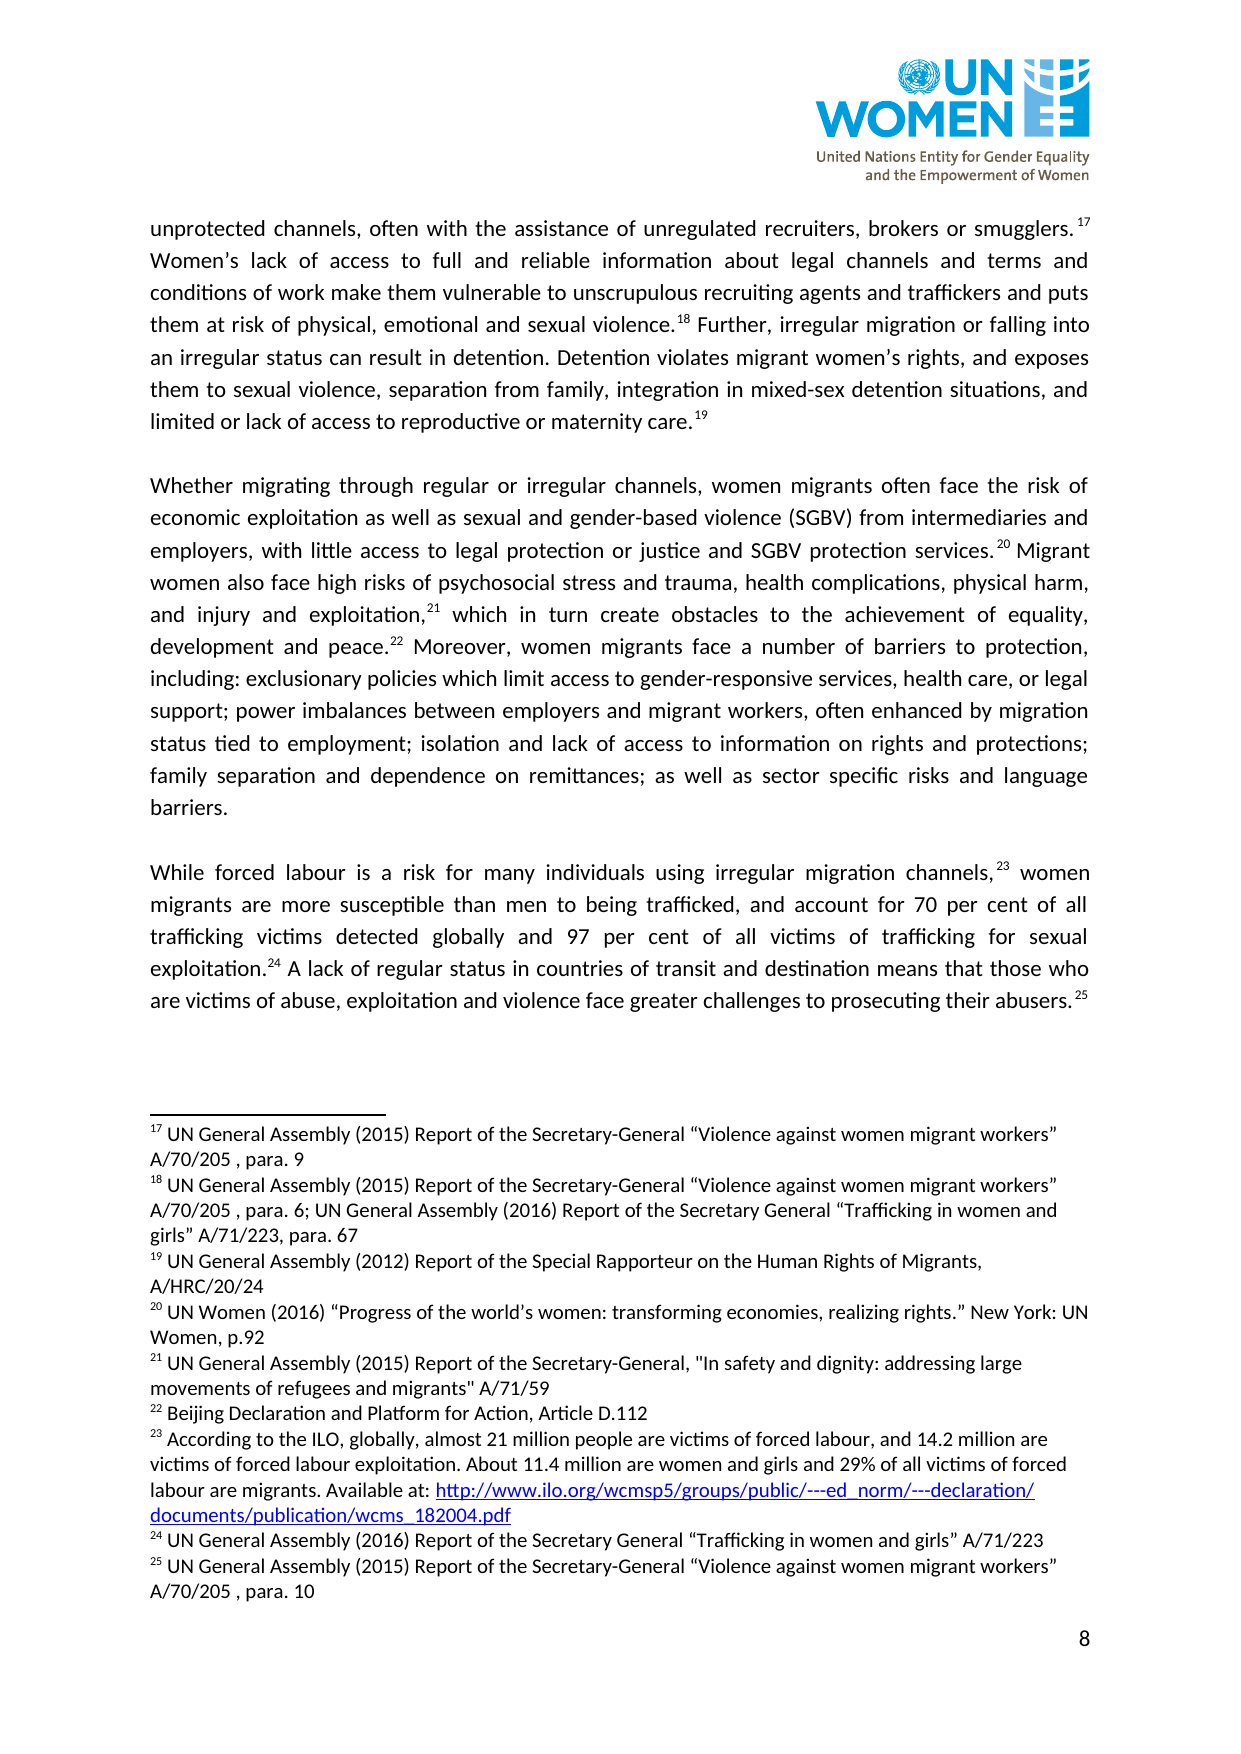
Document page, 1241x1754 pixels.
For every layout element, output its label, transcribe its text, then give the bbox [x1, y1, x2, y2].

text While forced labour is a risk for many individuals using irregular migration channels, women migrants are more susceptible than men to being trafficked, and account for 70 per cent of all trafficking victims detected globally and 97 per cent of all victims of trafficking for sexual exploitation. A lack of regular status in countries of transit and destination means that those who are victims of abuse, exploitation and violence face greater challenges to prosecuting their abusers. [150, 858, 1090, 1014]
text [150, 214, 1090, 435]
text Whether migrating through regular or irregular channels, women migrants often face the risk of economic exploitation as well as sexual and gender-based violence (SGBV) from intermediaries and employers, with little access to legal protection or justice and SGBV protection services. Migrant women also face high risks of psychosocial stress and trauma, health complications, physical harm, and injury and exploitation, which in turn create obstacles to the achievement of equality, development and peace. Moreover, women migrants face a number of barriers to protection, including: exclusionary policies which limit access to gender-responsive services, health care, or legal support; power imbalances between employers and migrant workers, often enhanced by migration status tied to employment; isolation and lack of access to information on rights and protections; family separation and dependence on remittances; as well as sector specific risks and language barriers. [150, 471, 1090, 821]
